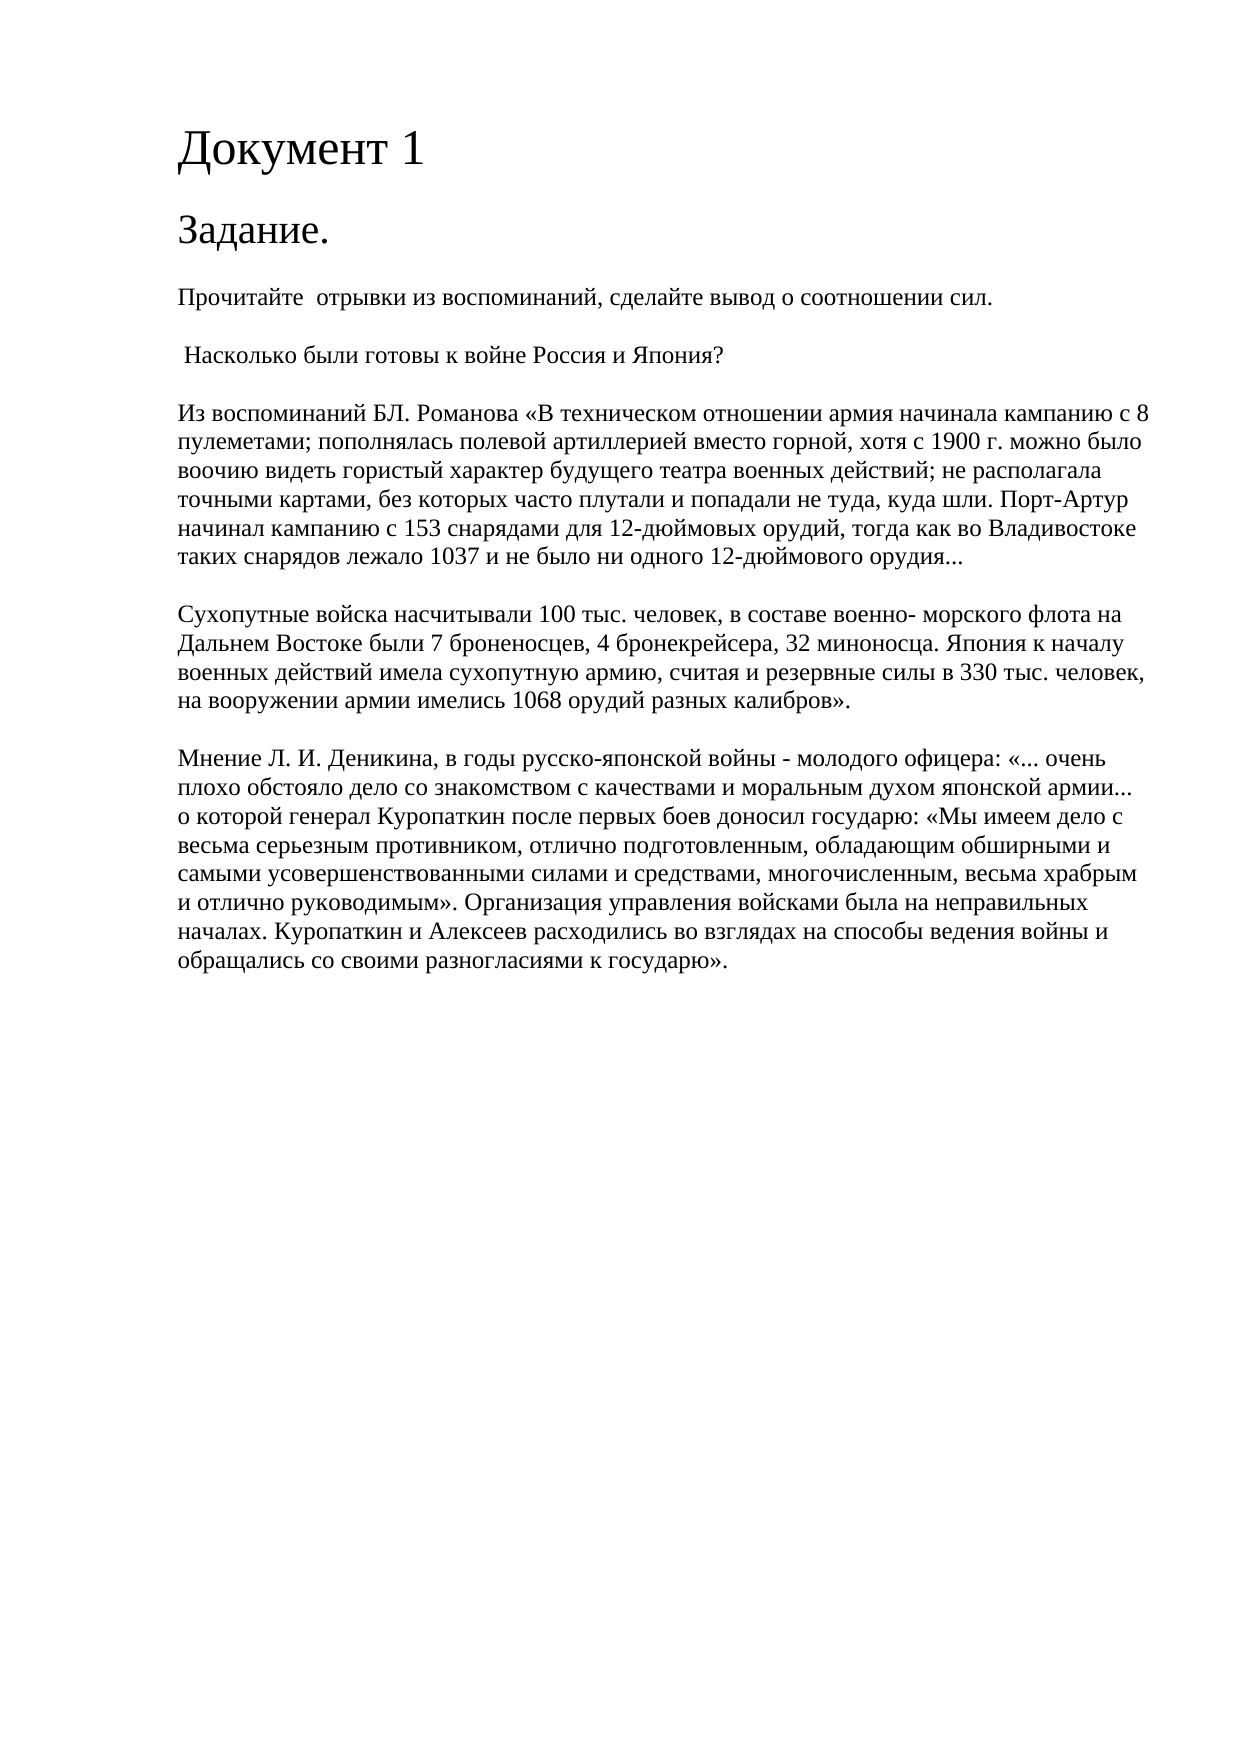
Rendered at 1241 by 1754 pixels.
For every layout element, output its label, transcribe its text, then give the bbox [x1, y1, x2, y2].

text Мнение Л. И. Деникина, в годы русско-японской войны - молодого офицера: «... очень плохо обстояло дело со знакомством с качествами и моральным духом японской армии... о которой генерал Куропаткин после первых боев доносил государю: «Мы имеем дело с весьма серьезным противником, отлично подготовленным, обладающим обширными и самыми усовершенствованными силами и средствами, многочисленным, весьма храбрым и отлично руководимым». Организация управления войсками была на неправильных началах. Куропаткин и Алексеев расходились во взглядах на способы ведения войны и обращались со своими разногласиями к государю». [177, 743, 1152, 973]
text Насколько были готовы к войне Россия и Япония? [177, 340, 1152, 368]
text Документ 1 [177, 118, 1152, 176]
text Сухопутные войска насчитывали 100 тыс. человек, в составе военно- морского флота на Дальнем Востоке были 7 броненосцев, 4 бронекрейсера, 32 миноносца. Япония к началу военных действий имела сухопутную армию, считая и резервные силы в 330 тыс. человек, на вооружении армии имелись 1068 орудий разных калибров». [177, 599, 1152, 714]
text Задание. [177, 205, 1152, 253]
text Из воспоминаний БЛ. Романова «В техническом отношении армия начинала кампанию с 8 пулеметами; пополнялась полевой артиллерией вместо горной, хотя с 1900 г. можно было воочию видеть гористый характер будущего театра военных действий; не располагала точными картами, без которых часто плутали и попадали не туда, куда шли. Порт-Артур начинал кампанию с 153 снарядами для 12-дюймовых орудий, тогда как во Владивостоке таких снарядов лежало 1037 и не было ни одного 12-дюймового орудия... [177, 398, 1152, 570]
text Прочитайте отрывки из воспоминаний, сделайте вывод о соотношении сил. [177, 282, 1152, 311]
